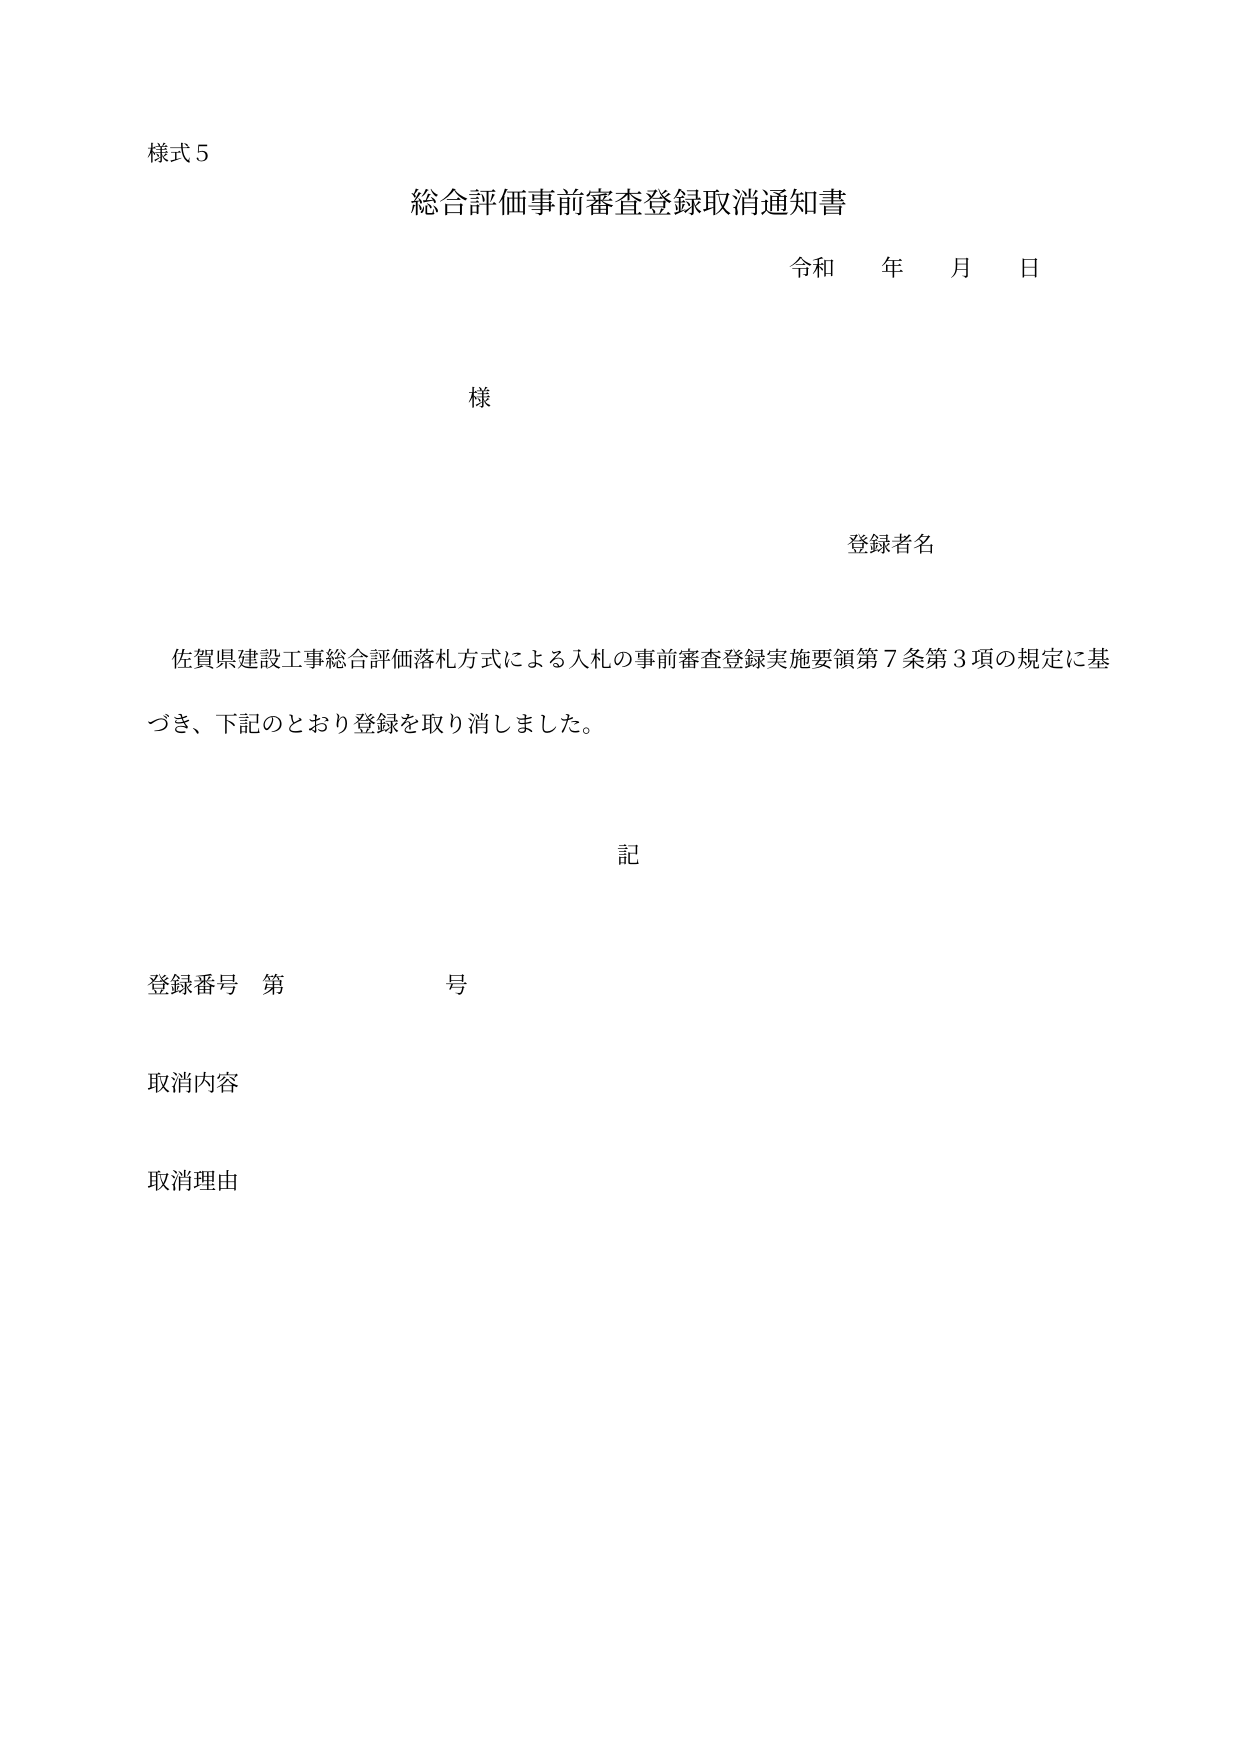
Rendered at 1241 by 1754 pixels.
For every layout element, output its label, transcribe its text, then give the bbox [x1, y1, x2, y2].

text 様 [148, 364, 1110, 429]
text 登録者名 [607, 527, 1110, 560]
text 総合評価事前審査登録取消通知書 [148, 168, 1110, 234]
text 登録番号 第 号 [148, 951, 1110, 1016]
text 令和 年 月 日 [148, 234, 1110, 299]
text 記 [148, 821, 1110, 886]
text 取消内容 [148, 1049, 1110, 1114]
text 取消理由 [148, 1147, 1110, 1212]
text 様式５ [148, 136, 1110, 168]
text 佐賀県建設工事総合評価落札方式による入札の事前審査登録実施要領第７条第３項の規定に基づき、下記のとおり登録を取り消しました。 [148, 625, 1110, 755]
